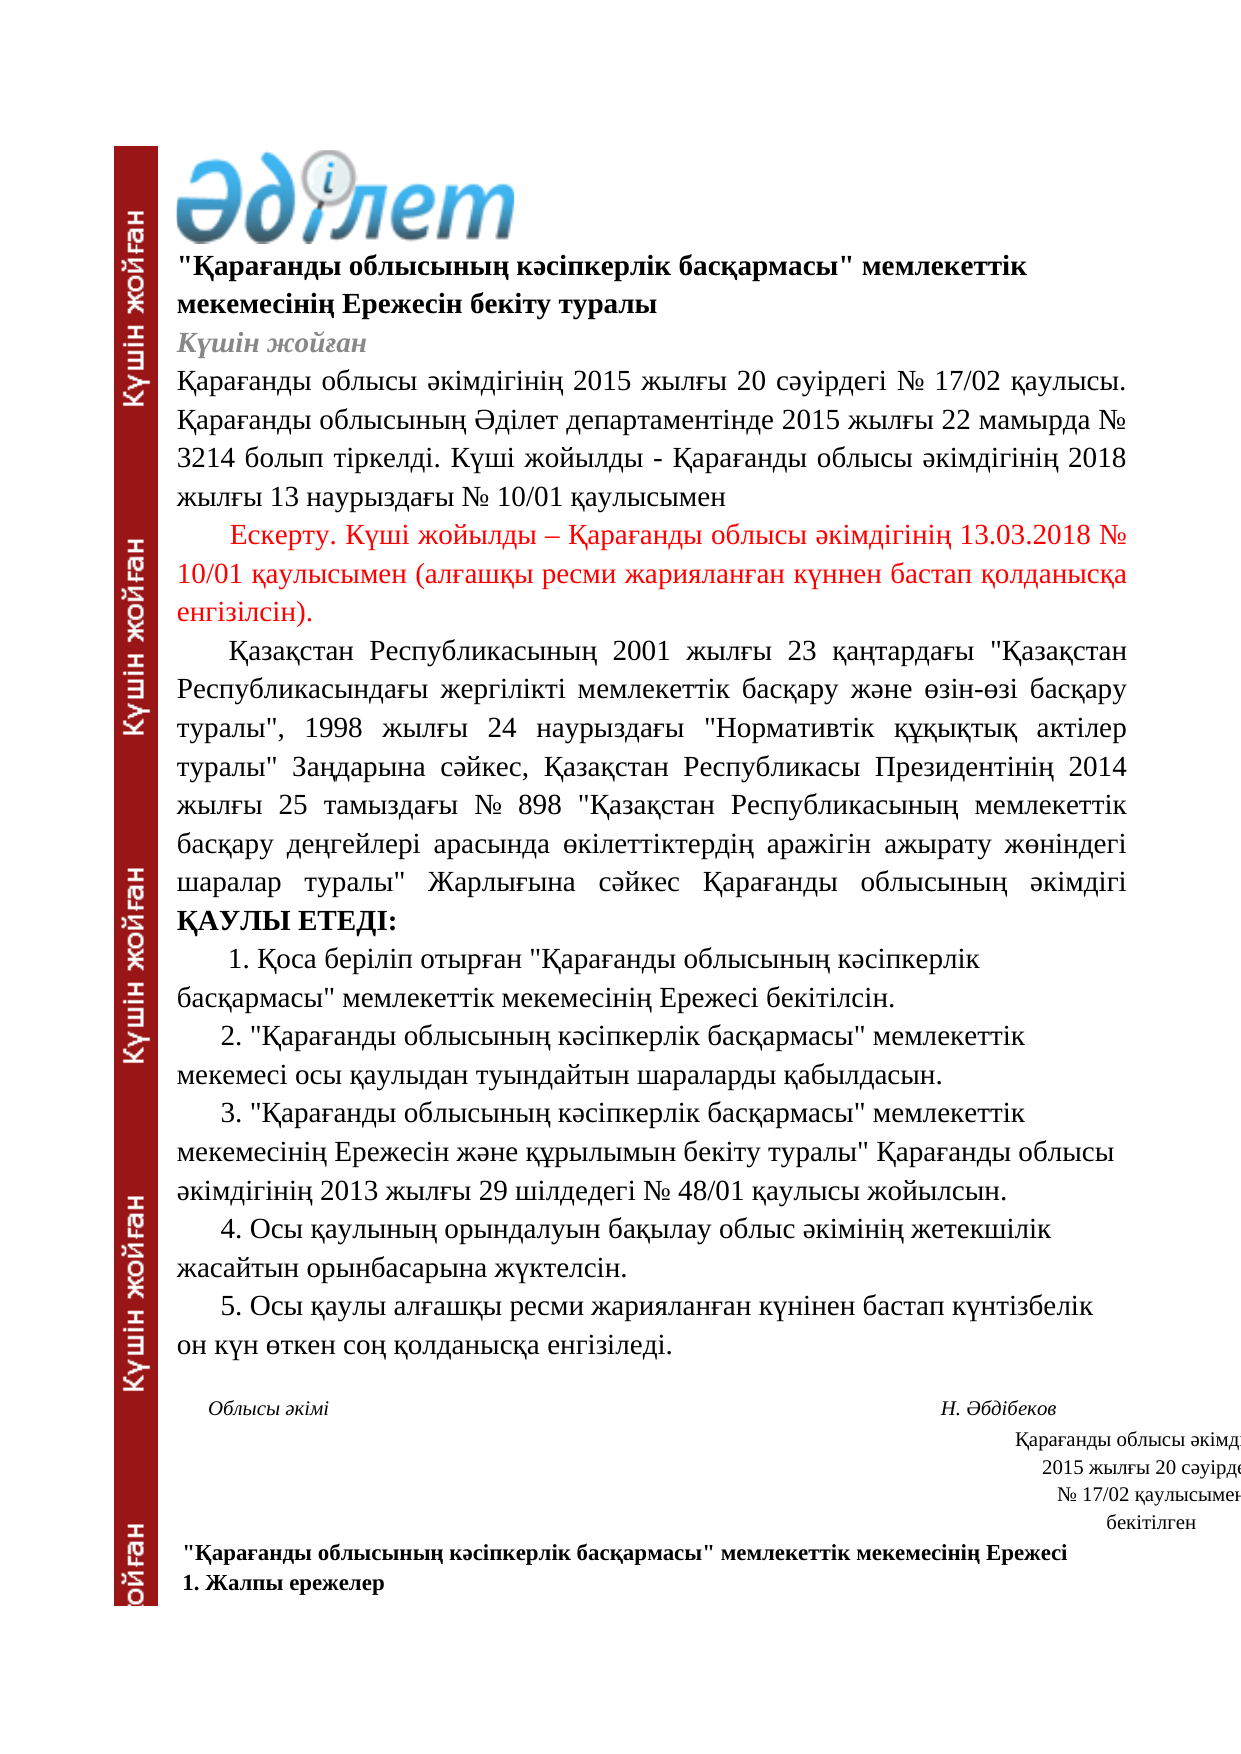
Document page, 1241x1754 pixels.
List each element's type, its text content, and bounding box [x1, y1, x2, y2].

text Қазақстан Республикасының 2001 жылғы 23 қаңтардағы "Қазақстан Республикасындағы жергілікті мемлекеттік басқару және өзін-өзі басқару туралы", 1998 жылғы 24 наурыздағы "Нормативтiк құқықтық актiлер туралы" Заңдарына сәйкес, Қазақстан Республикасы Президентінің 2014 жылғы 25 тамыздағы № 898 "Қазақстан Республикасының мемлекеттік басқару деңгейлері арасында өкілеттіктердің аражігін ажырату жөніндегі шаралар туралы" Жарлығына сәйкес Қарағанды облысының әкімдігі ҚАУЛЫ ЕТЕДІ: [112, 633, 1128, 936]
picture [114, 936, 158, 941]
text Қарағанды облысы әкімдігінің 2015 жылғы 20 сәуірдегі № 17/02 қаулысы. Қарағанды облысының Әділет департаментінде 2015 жылғы 22 мамырда № 3214 болып тіркелді. Күші жойылды - Қарағанды облысы әкімдігінің 2018 жылғы 13 наурыздағы № 10/01 қаулысымен [112, 363, 1128, 512]
table_header Н. Әбдібеков [939, 1394, 1240, 1425]
text Күшін жойған [112, 325, 1128, 358]
picture [114, 358, 158, 363]
picture [176, 150, 515, 244]
text 1. Жалпы ережелер [112, 1569, 1128, 1596]
text Ескерту. Күші жойылды – Қарағанды облысы әкімдігінің 13.03.2018 № 10/01 қаулысымен (алғашқы ресми жарияланған күннен бастап қолданысқа енгізілсін). [112, 517, 1128, 628]
table_header Қарағанды облысы әкімдігінің 2015 жылғы 20 сәуірдегі № 17/02 қаулысымен бекітілген [912, 1425, 1240, 1539]
table_header [101, 1425, 912, 1539]
text "Қарағанды облысының кәсіпкерлік басқармасы" мемлекеттік мекемесінің Ережесін бекіту туралы [112, 248, 1128, 320]
picture [114, 1596, 158, 1606]
picture [114, 512, 158, 517]
text "Қарағанды облысының кәсіпкерлік басқармасы" мемлекеттік мекемесінің Ережесі [112, 1539, 1128, 1566]
picture [114, 146, 158, 248]
picture [114, 628, 158, 633]
table_header Облысы әкімі [101, 1394, 939, 1425]
picture [114, 320, 158, 325]
text 1. Қоса беріліп отырған "Қарағанды облысының кәсіпкерлік басқармасы" мемлекеттік мекемесінің Ережесі бекітілсін. 2. "Қарағанды облысының кәсіпкерлік басқармасы" мемлекеттік мекемесі осы қаулыдан туындайтын шараларды қабылдасын. 3. "Қарағанды облысының кәсіпкерлік басқармасы" мемлекеттік мекемесінің Ережесін және құрылымын бекіту туралы" Қарағанды облысы әкімдігінің 2013 жылғы 29 шілдедегі № 48/01 қаулысы жойылсын. 4. Осы қаулының орындалуын бақылау облыс әкімінің жетекшілік жасайтын орынбасарына жүктелсін. 5. Осы қаулы алғашқы ресми жарияланған күнінен бастап күнтізбелік он күн өткен соң қолданысқа енгізіледі. [112, 941, 1128, 1391]
